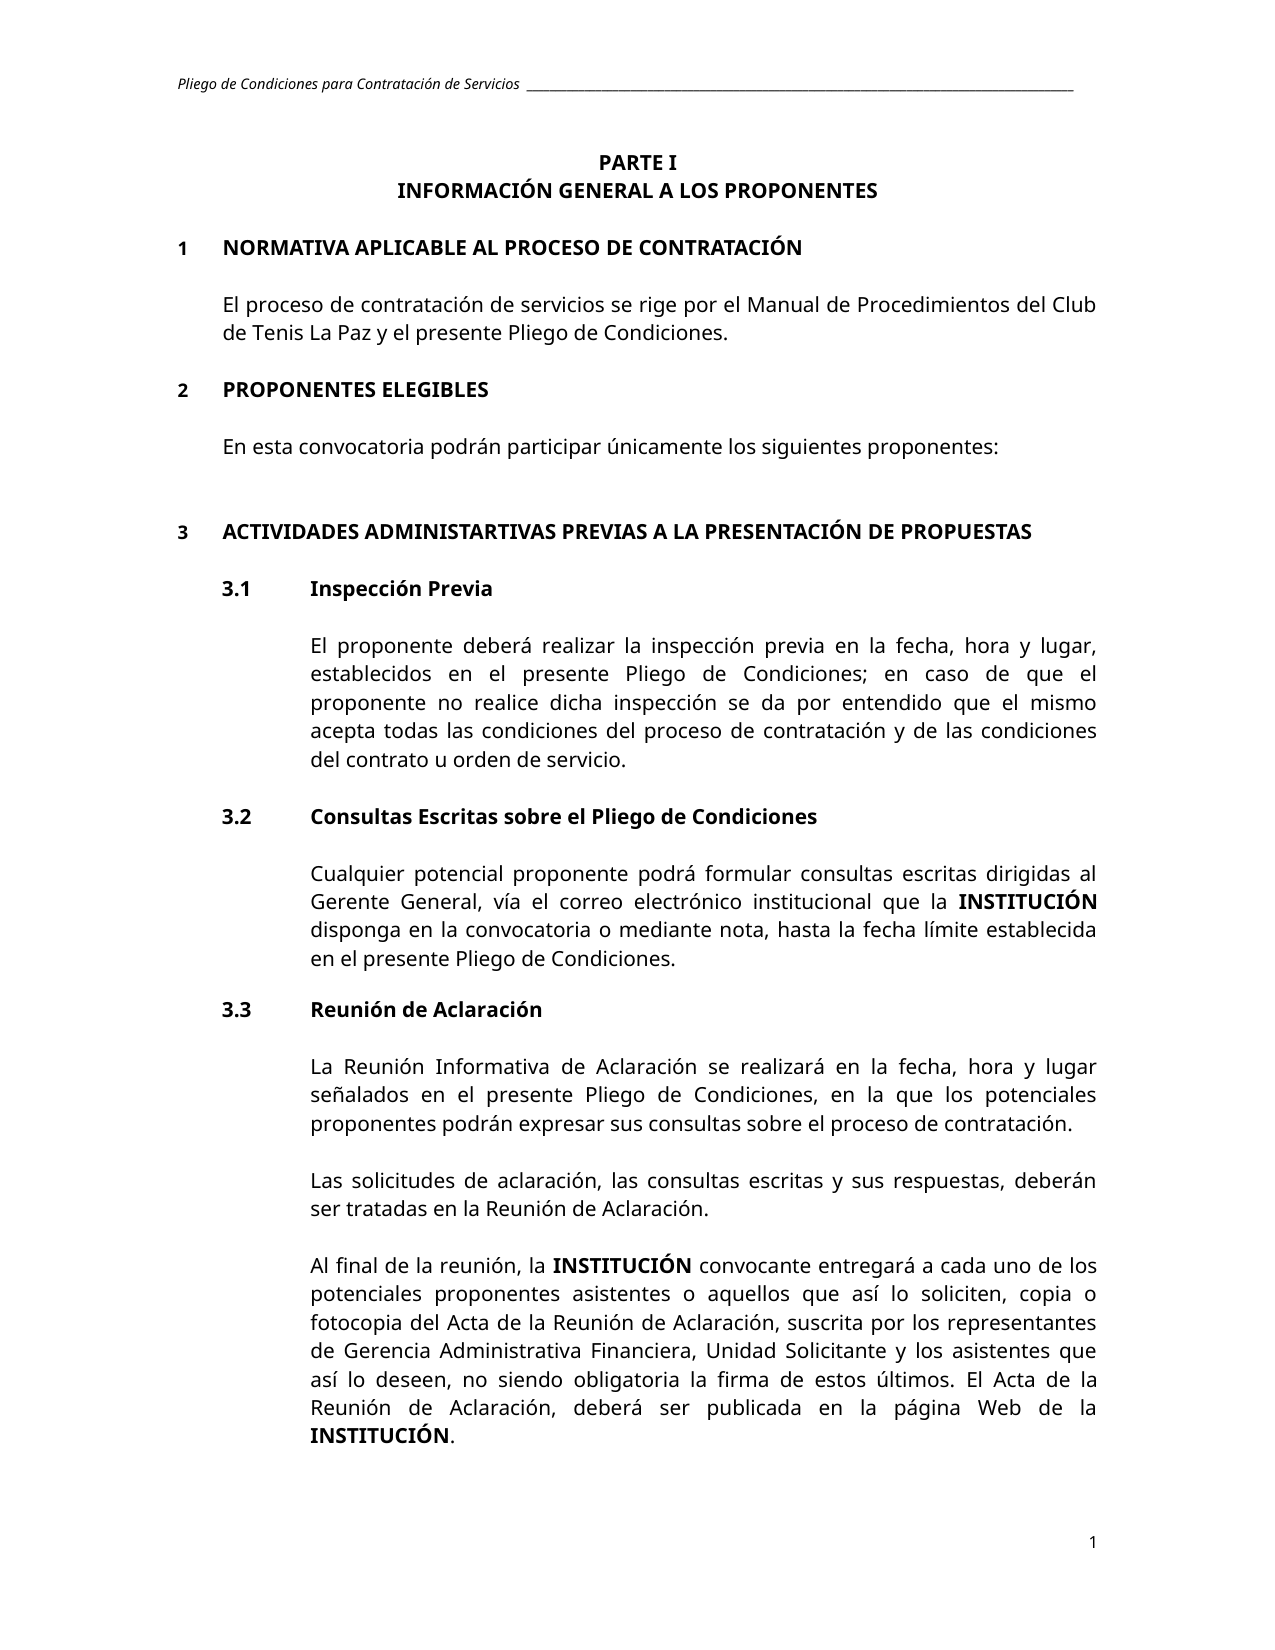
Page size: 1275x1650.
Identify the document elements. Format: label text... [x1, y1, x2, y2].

list Cualquier potencial proponente podrá formular consultas escritas dirigidas al Gerente General, vía el correo electrónico institucional que la INSTITUCIÓN disponga en la convocatoria o mediante nota, hasta la fecha límite establecida en el presente Pliego de Condiciones. [310, 859, 1098, 972]
list Consultas Escritas sobre el Pliego de Condiciones [222, 802, 1098, 830]
list Las solicitudes de aclaración, las consultas escritas y sus respuestas, deberán ser tratadas en la Reunión de Aclaración. [310, 1166, 1098, 1223]
text PARTE I [177, 148, 1098, 176]
text En esta convocatoria podrán participar únicamente los siguientes proponentes: [222, 432, 1098, 461]
list El proponente deberá realizar la inspección previa en la fecha, hora y lugar, establecidos en el presente Pliego de Condiciones; en caso de que el proponente no realice dicha inspección se da por entendido que el mismo acepta todas las condiciones del proceso de contratación y de las condiciones del contrato u orden de servicio. [310, 631, 1098, 773]
list Reunión de Aclaración [222, 995, 1098, 1023]
list Inspección Previa [222, 574, 1098, 603]
title PROPONENTES ELEGIBLES [177, 375, 1098, 404]
title NORMATIVA APLICABLE AL PROCESO DE CONTRATACIÓN [177, 233, 1098, 261]
list La Reunión Informativa de Aclaración se realizará en la fecha, hora y lugar señalados en el presente Pliego de Condiciones, en la que los potenciales proponentes podrán expresar sus consultas sobre el proceso de contratación. [310, 1052, 1098, 1137]
text El proceso de contratación de servicios se rige por el Manual de Procedimientos del Club de Tenis La Paz y el presente Pliego de Condiciones. [222, 290, 1098, 347]
text Al final de la reunión, la INSTITUCIÓN convocante entregará a cada uno de los potenciales proponentes asistentes o aquellos que así lo soliciten, copia o fotocopia del Acta de la Reunión de Aclaración, suscrita por los representantes de Gerencia Administrativa Financiera, Unidad Solicitante y los asistentes que así lo deseen, no siendo obligatoria la firma de estos últimos. El Acta de la Reunión de Aclaración, deberá ser publicada en la página Web de la INSTITUCIÓN. [310, 1251, 1098, 1450]
text INFORMACIÓN GENERAL A LOS PROPONENTES [177, 176, 1098, 204]
title ACTIVIDADES ADMINISTARTIVAS PREVIAS A LA PRESENTACIÓN DE PROPUESTAS [177, 517, 1098, 546]
